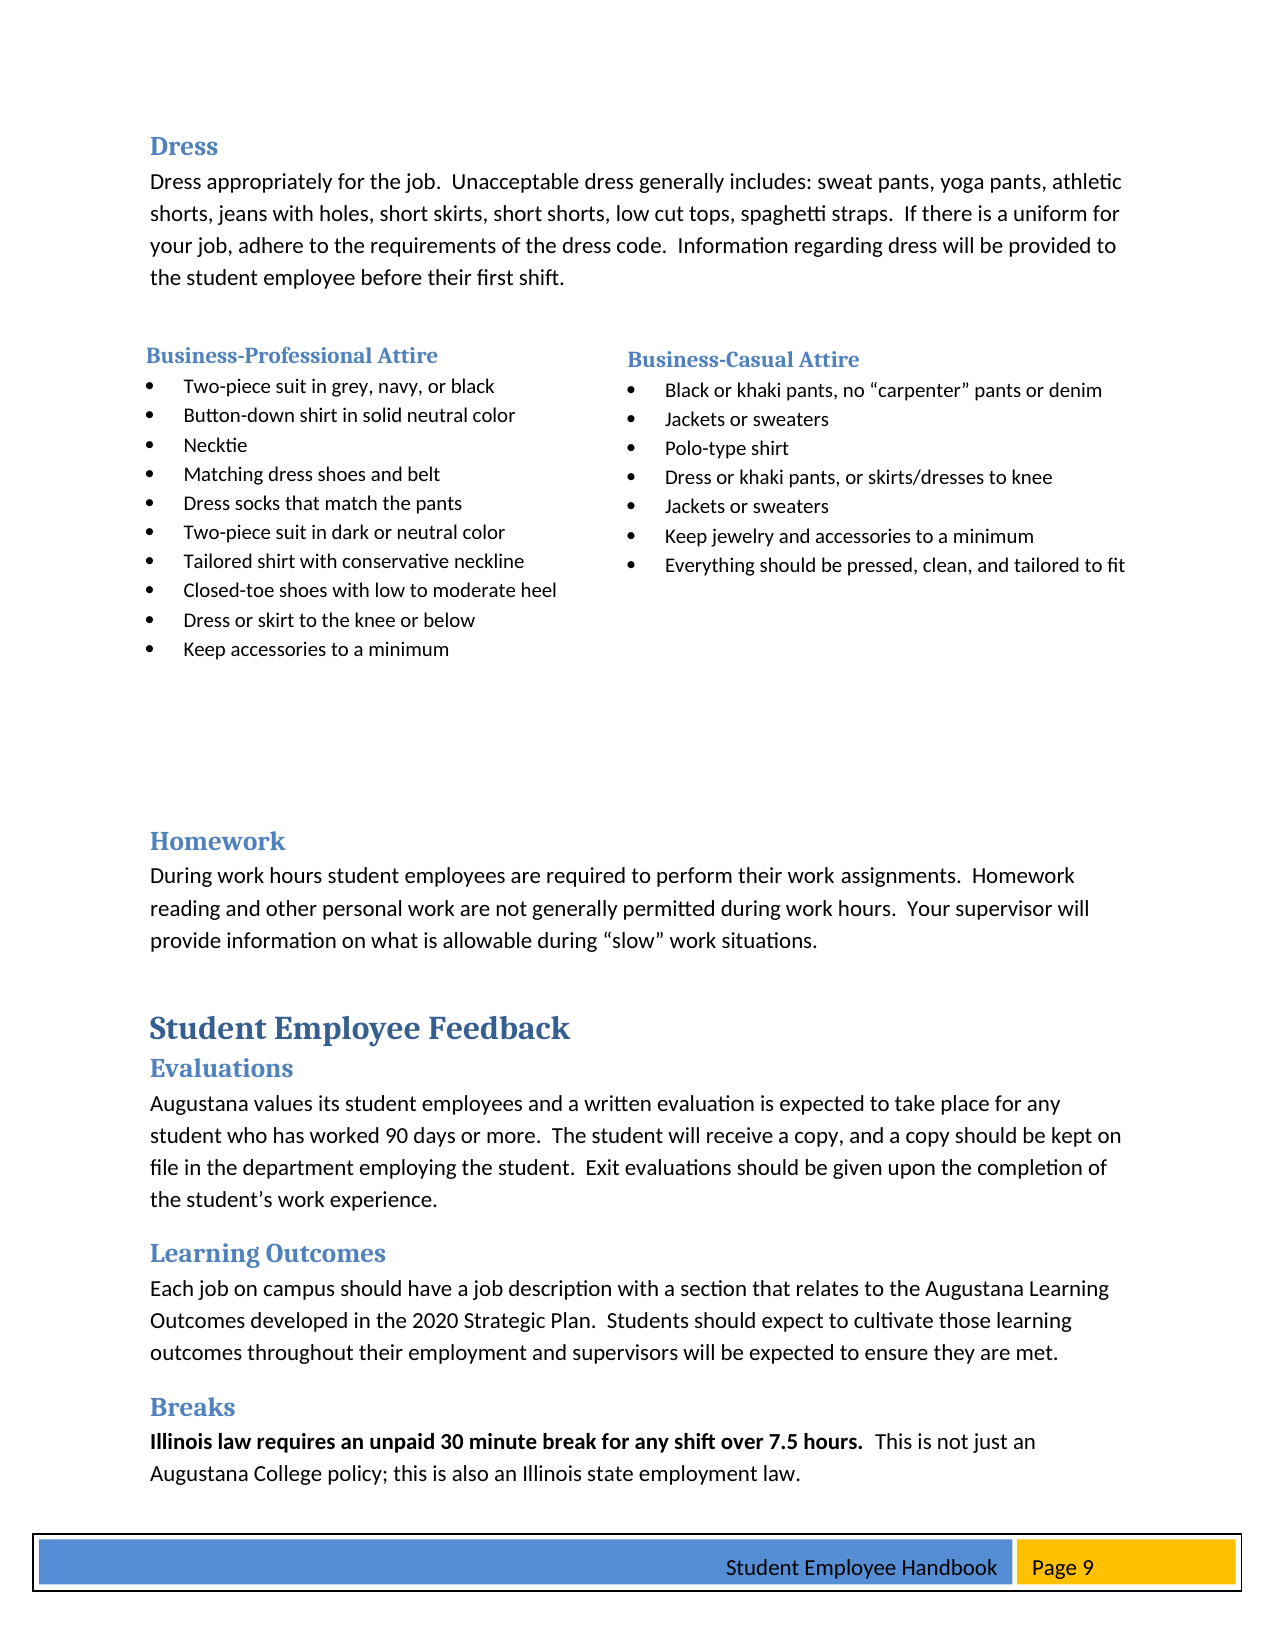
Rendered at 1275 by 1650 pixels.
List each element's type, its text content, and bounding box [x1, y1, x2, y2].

subtitle Student Employee Feedback [150, 1009, 1125, 1047]
subtitle Learning Outcomes [150, 1238, 1125, 1269]
subtitle Evaluations [150, 1053, 1125, 1084]
text Each job on campus should have a job description with a section that relates to the Augustana Learning Outcomes developed in the 2020 Strategic Plan. Students should expect to cultivate those learning outcomes throughout their employment and supervisors will be expected to ensure they are met. [150, 1274, 1125, 1367]
list Dress appropriately for the job. Unacceptable dress generally includes: sweat pants, yoga pants, athletic shorts, jeans with holes, short skirts, short shorts, low cut tops, spaghetti straps. If there is a uniform for your job, adhere to the requirements of the dress code. Information regarding dress will be provided to the student employee before their first shift. [150, 167, 1125, 291]
text During work hours student employees are required to perform their work assignments. Homework reading and other personal work are not generally permitted during work hours. Your supervisor will provide information on what is allowable during “slow” work situations. [150, 861, 1125, 954]
text Illinois law requires an unpaid 30 minute break for any shift over 7.5 hours. This is not just an Augustana College policy; this is also an Illinois state employment law. [150, 1427, 1125, 1487]
subtitle Homework [150, 826, 1125, 857]
text Augustana values its student employees and a written evaluation is expected to take place for any student who has worked 90 days or more. The student will receive a copy, and a copy should be kept on file in the department employing the student. Exit evaluations should be given upon the completion of the student’s work experience. [150, 1089, 1125, 1213]
subtitle Dress [150, 131, 1125, 162]
subtitle Breaks [150, 1392, 1125, 1423]
